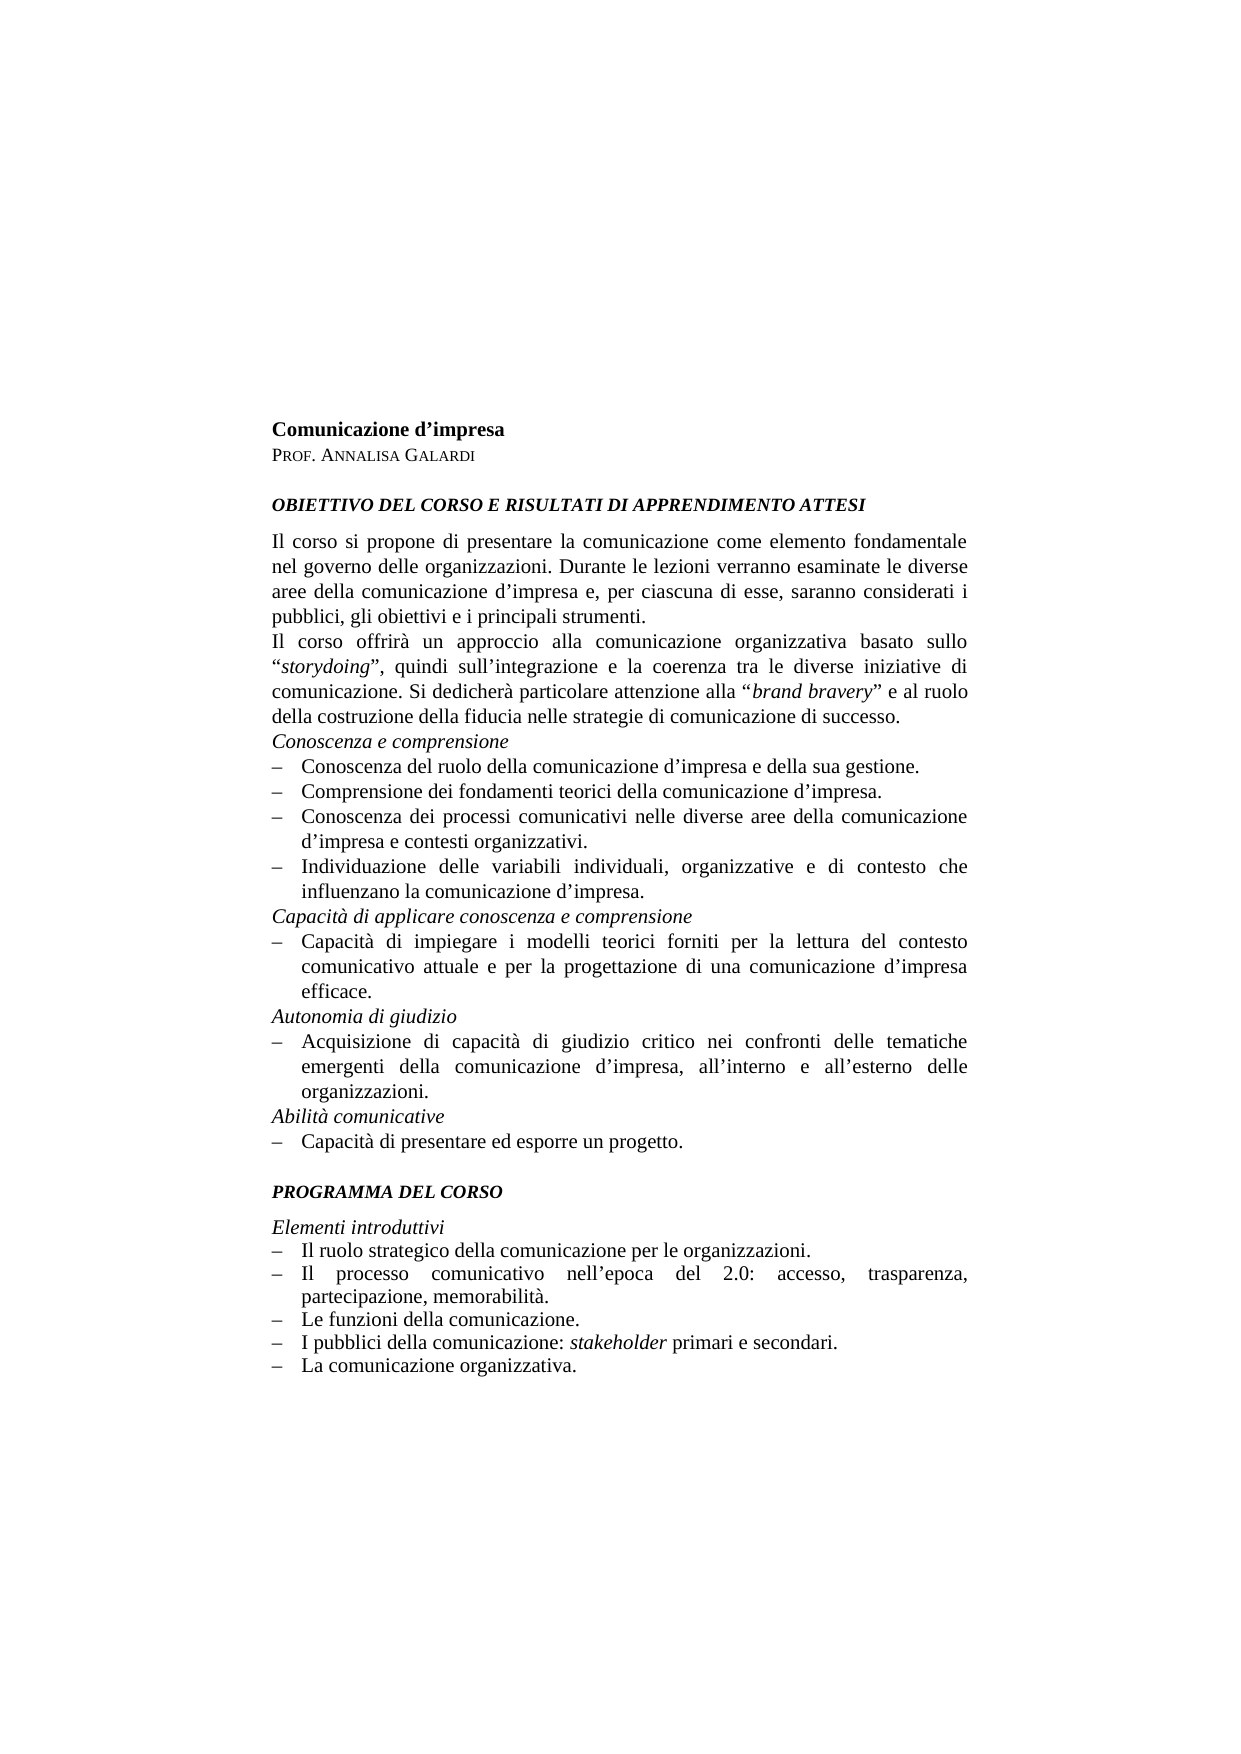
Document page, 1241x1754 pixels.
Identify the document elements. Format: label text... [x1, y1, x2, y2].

text – Acquisizione di capacità di giudizio critico nei confronti delle tematiche emergenti della comunicazione d’impresa, all’interno e all’esterno delle organizzazioni. [272, 1029, 968, 1104]
text OBIETTIVO DEL CORSO E RISULTATI DI APPRENDIMENTO ATTESI [272, 491, 968, 516]
text – Capacità di impiegare i modelli teorici forniti per la lettura del contesto comunicativo attuale e per la progettazione di una comunicazione d’impresa efficace. [272, 929, 968, 1004]
text – Individuazione delle variabili individuali, organizzative e di contesto che influenzano la comunicazione d’impresa. [272, 854, 968, 904]
text Conoscenza e comprensione [272, 729, 968, 754]
text – Conoscenza dei processi comunicativi nelle diverse aree della comunicazione d’impresa e contesti organizzativi. [272, 804, 968, 854]
text – Le funzioni della comunicazione. [272, 1308, 968, 1331]
text Autonomia di giudizio [272, 1004, 968, 1029]
text Abilità comunicative [272, 1104, 968, 1129]
text Il corso offrirà un approccio alla comunicazione organizzativa basato sullo “storydoing”, quindi sull’integrazione e la coerenza tra le diverse iniziative di comunicazione. Si dedicherà particolare attenzione alla “brand bravery” e al ruolo della costruzione della fiducia nelle strategie di comunicazione di successo. [272, 629, 968, 729]
text – Conoscenza del ruolo della comunicazione d’impresa e della sua gestione. [272, 754, 968, 779]
subtitle Prof. Annalisa Galardi [272, 441, 968, 466]
text – Il ruolo strategico della comunicazione per le organizzazioni. [272, 1239, 968, 1262]
text PROGRAMMA DEL CORSO [272, 1179, 968, 1204]
text – I pubblici della comunicazione: stakeholder primari e secondari. [272, 1331, 968, 1354]
text Capacità di applicare conoscenza e comprensione [272, 904, 968, 929]
text – Comprensione dei fondamenti teorici della comunicazione d’impresa. [272, 779, 968, 804]
text Elementi introduttivi [272, 1216, 968, 1239]
subtitle Comunicazione d’impresa [272, 416, 968, 441]
text – Capacità di presentare ed esporre un progetto. [272, 1129, 968, 1154]
text Il corso si propone di presentare la comunicazione come elemento fondamentale nel governo delle organizzazioni. Durante le lezioni verranno esaminate le diverse aree della comunicazione d’impresa e, per ciascuna di esse, saranno considerati i pubblici, gli obiettivi e i principali strumenti. [272, 529, 968, 629]
text – Il processo comunicativo nell’epoca del 2.0: accesso, trasparenza, partecipazione, memorabilità. [272, 1262, 968, 1308]
text – La comunicazione organizzativa. [272, 1354, 968, 1377]
